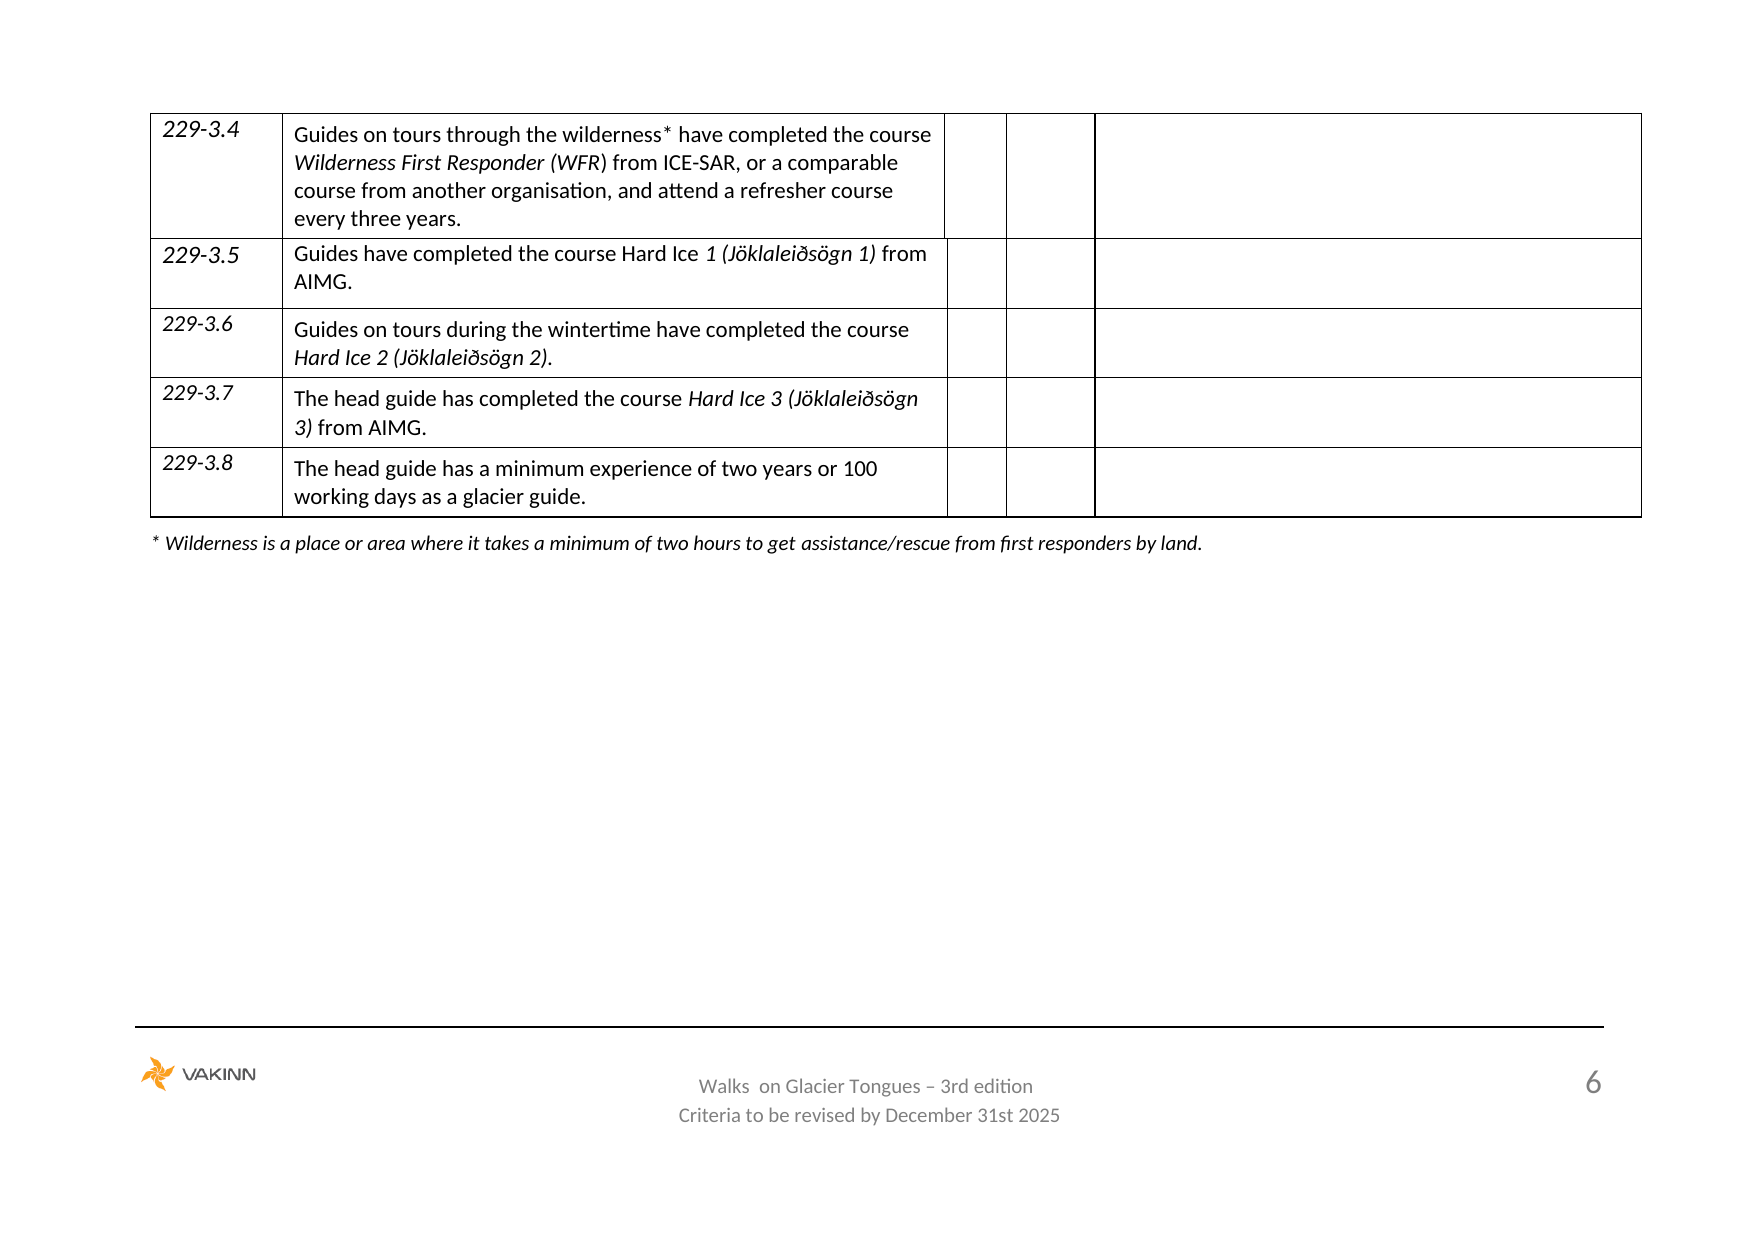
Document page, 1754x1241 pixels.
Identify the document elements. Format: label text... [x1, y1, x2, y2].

table_cell [948, 448, 1006, 516]
table_cell 229-3.6 [151, 309, 282, 377]
table_cell [1096, 378, 1641, 447]
table_cell [1096, 448, 1641, 516]
table_cell [948, 378, 1006, 447]
table_cell Guides have completed the course Hard Ice 1 (Jöklaleiðsögn 1) from AIMG. [283, 239, 947, 308]
table_cell Guides on tours during the wintertime have completed the course Hard Ice 2 (Jöklaleiðsögn 2). [283, 309, 947, 377]
table_cell [948, 239, 1006, 308]
table_cell 229-3.7 [151, 378, 282, 447]
table_cell [1007, 309, 1094, 377]
table_cell 229-3.5 [151, 239, 282, 308]
table_cell The head guide has a minimum experience of two years or 100 working days as a glacier guide. [283, 448, 947, 516]
table_cell [1007, 448, 1094, 516]
table_cell 229-3.8 [151, 448, 282, 516]
table_cell [1007, 239, 1094, 308]
table_cell [1007, 114, 1094, 238]
table_cell [948, 309, 1006, 377]
table_cell The head guide has completed the course Hard Ice 3 (Jöklaleiðsögn 3) from AIMG. [283, 378, 947, 447]
table_cell [1096, 239, 1641, 308]
table_cell [1096, 114, 1641, 238]
table_cell [1096, 309, 1641, 377]
table_cell Guides on tours through the wilderness* have completed the course Wilderness First Responder (WFR) from ICE-SAR, or a comparable course from another organisation, and attend a refresher course every three years. [283, 114, 944, 238]
table_cell 229-3.4 [151, 114, 282, 238]
text * Wilderness is a place or area where it takes a minimum of two hours to get assistance/rescue from first responders by land. [150, 530, 1604, 555]
picture [137, 1055, 262, 1094]
table_cell [1007, 378, 1094, 447]
table_cell [945, 114, 1006, 238]
